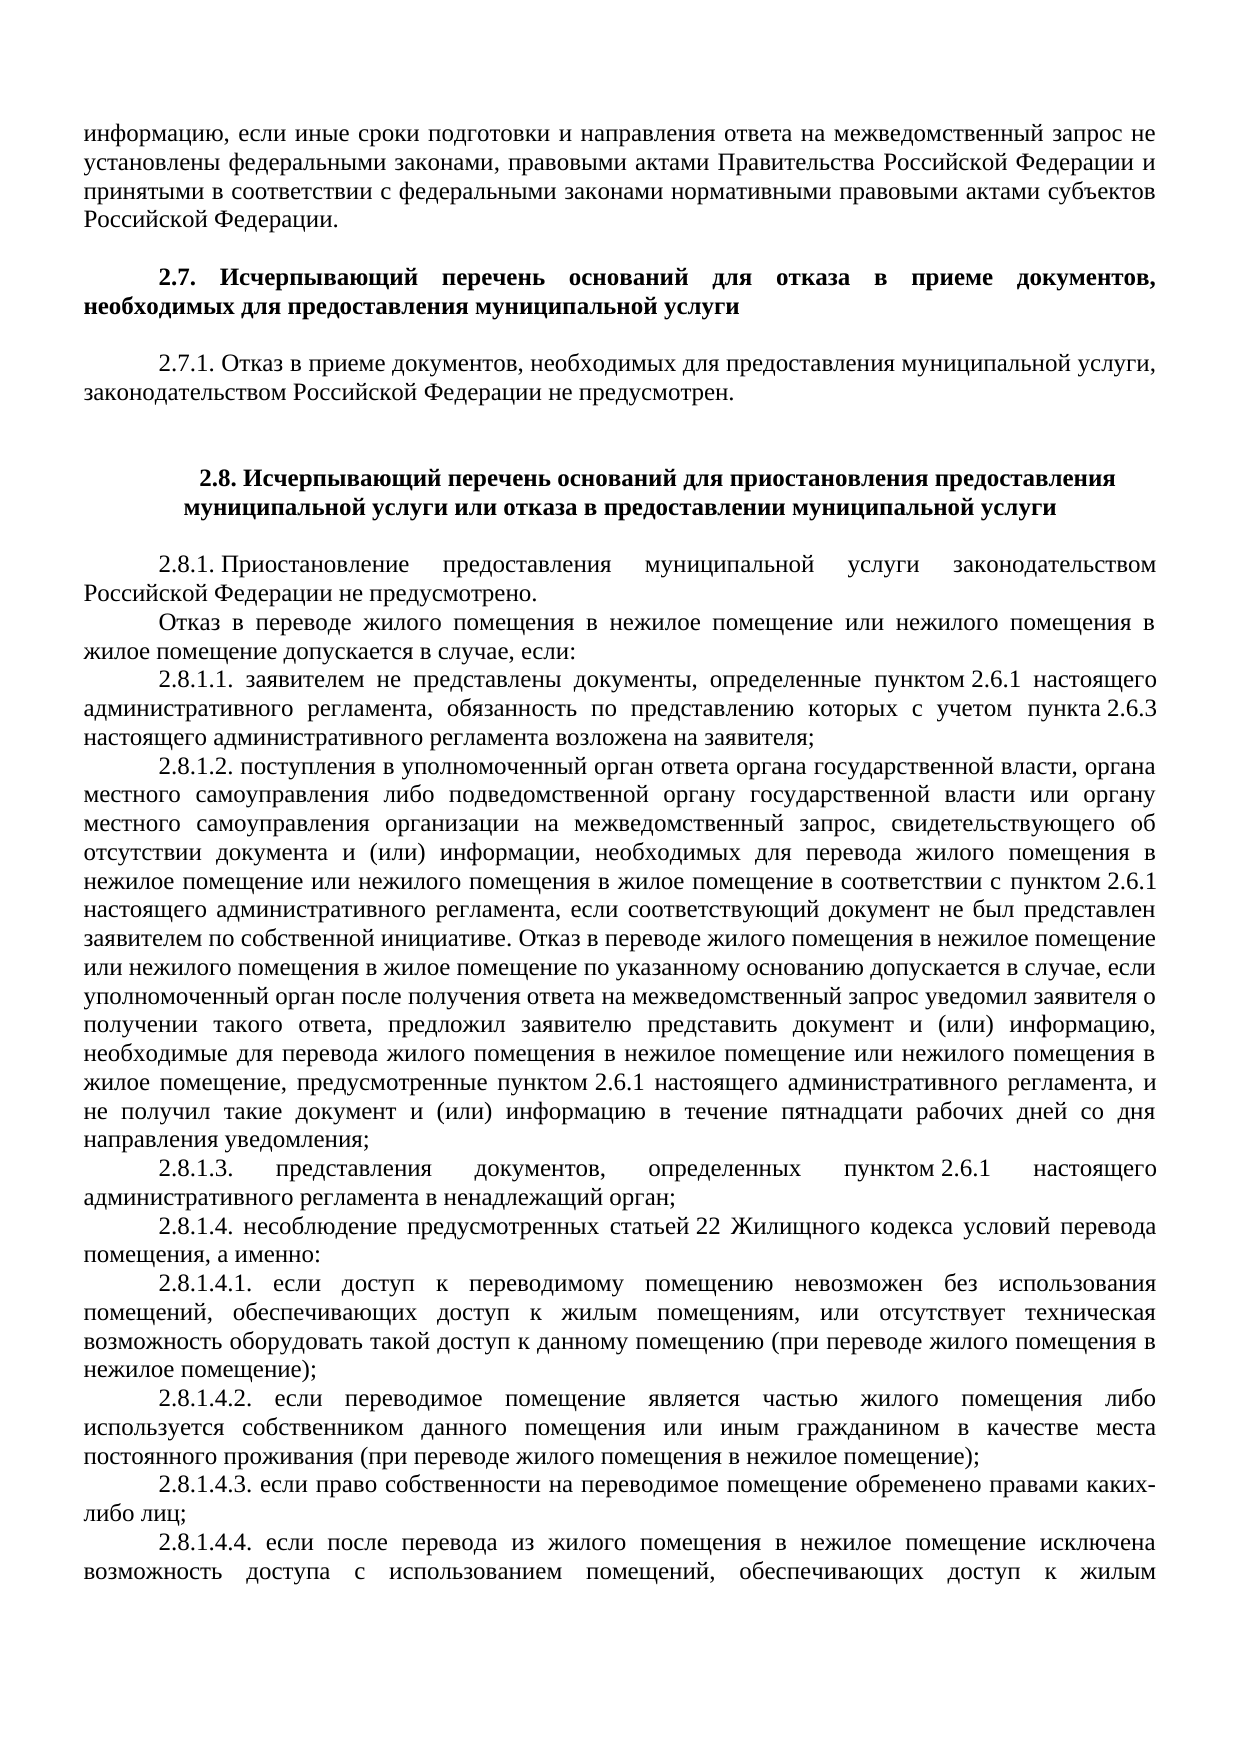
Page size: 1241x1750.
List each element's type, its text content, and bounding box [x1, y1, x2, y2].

text 2.8. Исчерпывающий перечень оснований для приостановления предоставления муниципальной услуги или отказа в предоставлении муниципальной услуги [83, 463, 1157, 521]
text 2.8.1.1. заявителем не представлены документы, определенные пунктом 2.6.1 настоящего административного регламента, обязанность по представлению которых с учетом пункта 2.6.3 настоящего административного регламента возложена на заявителя; [83, 664, 1157, 751]
text 2.8.1.3. представления документов, определенных пунктом 2.6.1 настоящего административного регламента в ненадлежащий орган; [83, 1153, 1157, 1211]
text 2.8.1.4.1. если доступ к переводимому помещению невозможен без использования помещений, обеспечивающих доступ к жилым помещениям, или отсутствует техническая возможность оборудовать такой доступ к данному помещению (при переводе жилого помещения в нежилое помещение); [83, 1268, 1157, 1383]
text Отказ в переводе жилого помещения в нежилое помещение или нежилого помещения в жилое помещение допускается в случае, если: [83, 607, 1157, 664]
text 2.7.1. Отказ в приеме документов, необходимых для предоставления муниципальной услуги, законодательством Российской Федерации не предусмотрен. [83, 348, 1157, 406]
text 2.8.1. Приостановление предоставления муниципальной услуги законодательством Российской Федерации не предусмотрено. [83, 549, 1157, 607]
text 2.8.1.2. поступления в уполномоченный орган ответа органа государственной власти, органа местного самоуправления либо подведомственной органу государственной власти или органу местного самоуправления организации на межведомственный запрос, свидетельствующего об отсутствии документа и (или) информации, необходимых для перевода жилого помещения в нежилое помещение или нежилого помещения в жилое помещение в соответствии с пунктом 2.6.1 настоящего административного регламента, если соответствующий документ не был представлен заявителем по собственной инициативе. Отказ в переводе жилого помещения в нежилое помещение или нежилого помещения в жилое помещение по указанному основанию допускается в случае, если уполномоченный орган после получения ответа на межведомственный запрос уведомил заявителя о получении такого ответа, предложил заявителю представить документ и (или) информацию, необходимые для перевода жилого помещения в нежилое помещение или нежилого помещения в жилое помещение, предусмотренные пунктом 2.6.1 настоящего административного регламента, и не получил такие документ и (или) информацию в течение пятнадцати рабочих дней со дня направления уведомления; [83, 751, 1157, 1153]
text 2.7. Исчерпывающий перечень оснований для отказа в приеме документов, необходимых для предоставления муниципальной услуги [83, 262, 1157, 319]
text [83, 118, 1157, 233]
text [83, 1527, 1157, 1584]
text 2.8.1.4.2. если переводимое помещение является частью жилого помещения либо используется собственником данного помещения или иным гражданином в качестве места постоянного проживания (при переводе жилого помещения в нежилое помещение); [83, 1383, 1157, 1469]
text 2.8.1.4.3. если право собственности на переводимое помещение обременено правами каких-либо лиц; [83, 1469, 1157, 1527]
text 2.8.1.4. несоблюдение предусмотренных статьей 22 Жилищного кодекса условий перевода помещения, а именно: [83, 1211, 1157, 1268]
